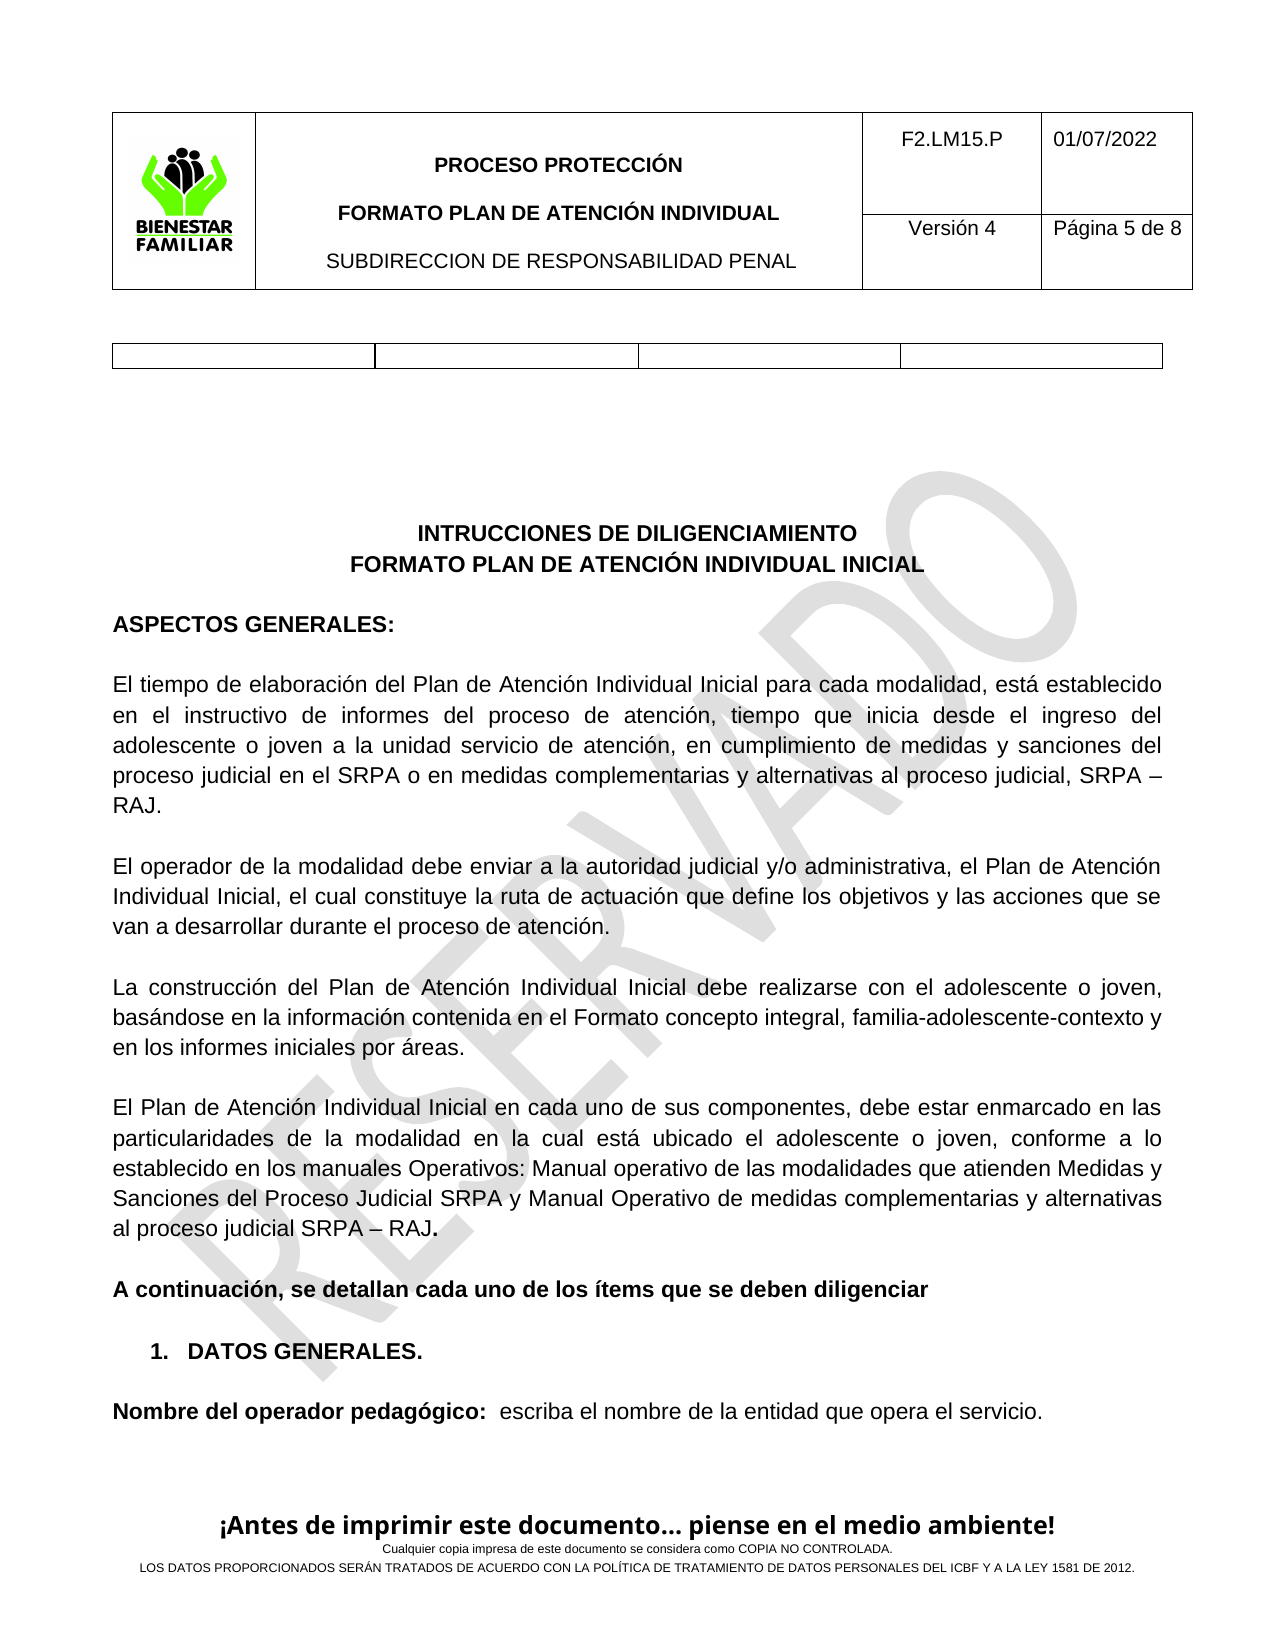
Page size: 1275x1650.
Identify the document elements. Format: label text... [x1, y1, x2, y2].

text A continuación, se detallan cada uno de los ítems que se deben diligenciar [112, 1276, 1163, 1302]
text El tiempo de elaboración del Plan de Atención Individual Inicial para cada modalidad, está establecido en el instructivo de informes del proceso de atención, tiempo que inicia desde el ingreso del adolescente o joven a la unidad servicio de atención, en cumplimiento de medidas y sanciones del proceso judicial en el SRPA o en medidas complementarias y alternativas al proceso judicial, SRPA – RAJ. [112, 671, 1163, 818]
table_cell [901, 344, 1162, 368]
table_cell [639, 344, 900, 368]
text El operador de la modalidad debe enviar a la autoridad judicial y/o administrativa, el Plan de Atención Individual Inicial, el cual constituye la ruta de actuación que define los objetivos y las acciones que se van a desarrollar durante el proceso de atención. [112, 853, 1163, 939]
table_cell [113, 344, 374, 368]
table_cell [376, 344, 638, 368]
text FORMATO PLAN DE ATENCIÓN INDIVIDUAL INICIAL [112, 551, 1163, 577]
list DATOS GENERALES. [150, 1338, 1163, 1394]
text La construcción del Plan de Atención Individual Inicial debe realizarse con el adolescente o joven, basándose en la información contenida en el Formato concepto integral, familia-adolescente-contexto y en los informes iniciales por áreas. [112, 973, 1163, 1060]
text INTRUCCIONES DE DILIGENCIAMIENTO [112, 520, 1163, 547]
text El Plan de Atención Individual Inicial en cada uno de sus componentes, debe estar enmarcado en las particularidades de la modalidad en la cual está ubicado el adolescente o joven, conforme a lo establecido en los manuales Operativos: Manual operativo de las modalidades que atienden Medidas y Sanciones del Proceso Judicial SRPA y Manual Operativo de medidas complementarias y alternativas al proceso judicial SRPA – RAJ. [112, 1094, 1163, 1241]
text Nombre del operador pedagógico: escriba el nombre de la entidad que opera el servicio. [112, 1398, 1163, 1424]
text ASPECTOS GENERALES: [112, 611, 1163, 637]
picture [127, 135, 242, 262]
